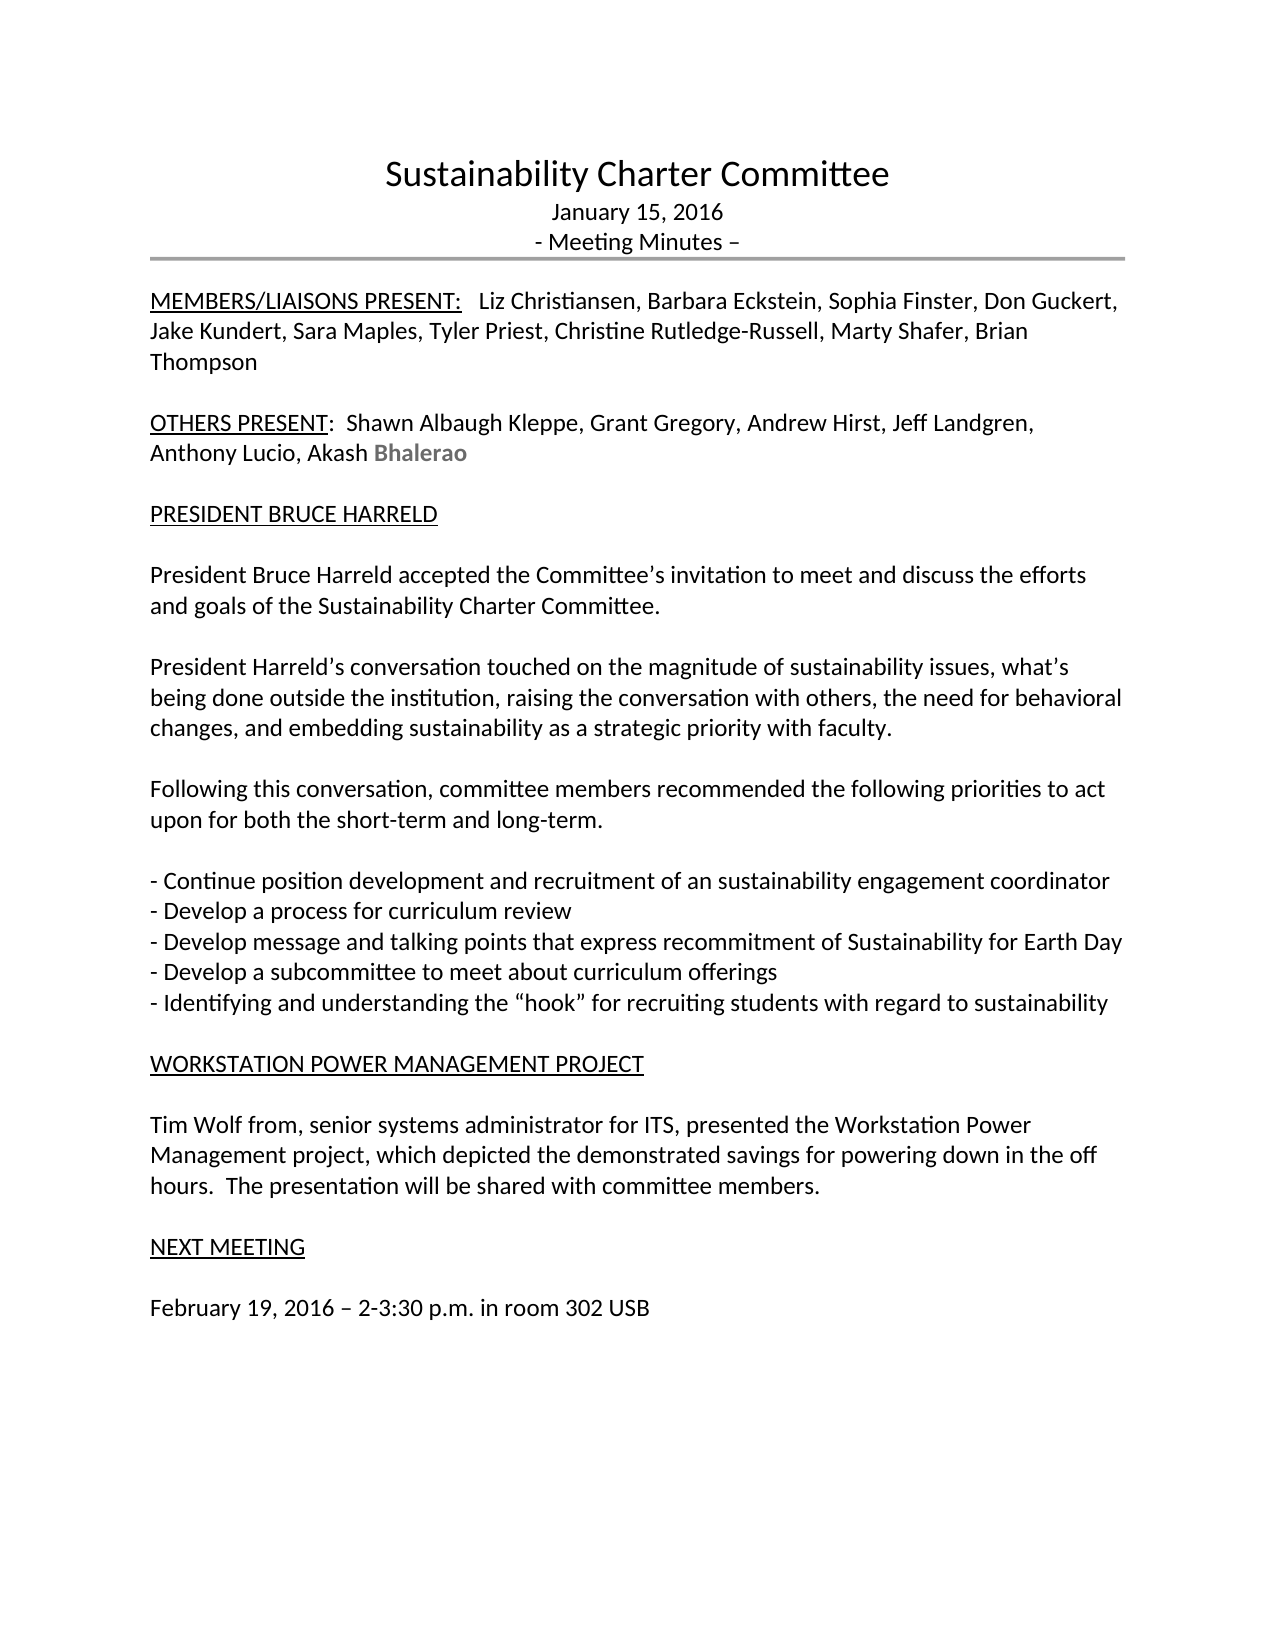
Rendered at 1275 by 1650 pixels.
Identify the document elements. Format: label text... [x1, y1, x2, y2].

text PRESIDENT BRUCE HARRELD [150, 498, 1125, 529]
text Following this conversation, committee members recommended the following priorities to act upon for both the short-term and long-term. [150, 773, 1125, 834]
text January 15, 2016 [150, 196, 1125, 226]
text President Bruce Harreld accepted the Committee’s invitation to meet and discuss the efforts and goals of the Sustainability Charter Committee. [150, 559, 1125, 621]
text Tim Wolf from, senior systems administrator for ITS, presented the Workstation Power Management project, which depicted the demonstrated savings for powering down in the off hours. The presentation will be shared with committee members. [150, 1109, 1125, 1201]
text WORKSTATION POWER MANAGEMENT PROJECT [150, 1048, 1125, 1078]
text MEMBERS/LIAISONS PRESENT: Liz Christiansen, Barbara Eckstein, Sophia Finster, Don Guckert, Jake Kundert, Sara Maples, Tyler Priest, Christine Rutledge-Russell, Marty Shafer, Brian Thompson [150, 285, 1125, 376]
text President Harreld’s conversation touched on the magnitude of sustainability issues, what’s being done outside the institution, raising the conversation with others, the need for behavioral changes, and embedding sustainability as a strategic priority with faculty. [150, 651, 1125, 743]
text February 19, 2016 – 2-3:30 p.m. in room 302 USB [150, 1292, 1125, 1323]
text OTHERS PRESENT: Shawn Albaugh Kleppe, Grant Gregory, Andrew Hirst, Jeff Landgren, Anthony Lucio, Akash Bhalerao [150, 407, 1125, 468]
text - Identifying and understanding the “hook” for recruiting students with regard to sustainability [150, 987, 1125, 1017]
text - Develop a subcommittee to meet about curriculum offerings [150, 956, 1125, 987]
text NEXT MEETING [150, 1231, 1125, 1262]
text - Meeting Minutes – [150, 226, 1125, 256]
text Sustainability Charter Committee [150, 150, 1125, 196]
text - Continue position development and recruitment of an sustainability engagement coordinator [150, 865, 1125, 895]
text - Develop a process for curriculum review [150, 895, 1125, 926]
text - Develop message and talking points that express recommitment of Sustainability for Earth Day [150, 926, 1125, 956]
